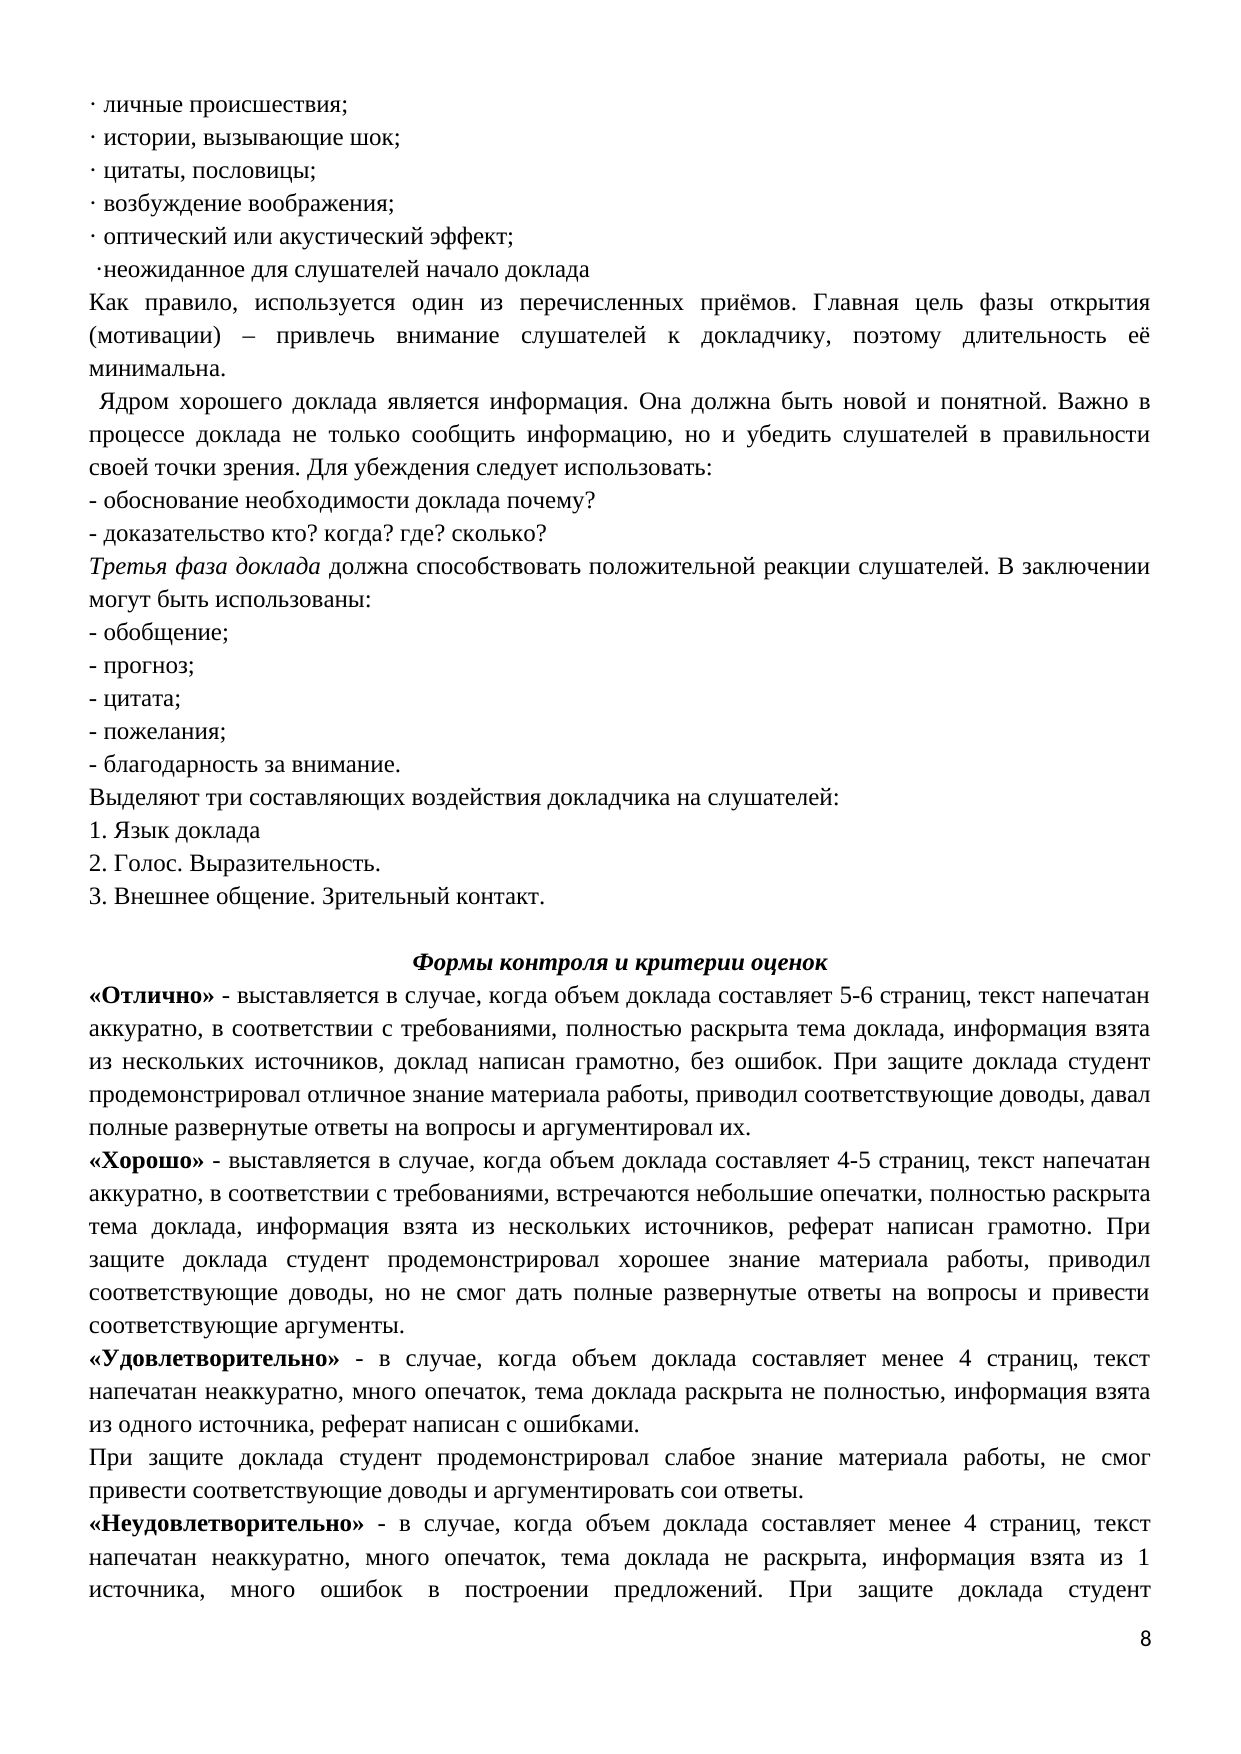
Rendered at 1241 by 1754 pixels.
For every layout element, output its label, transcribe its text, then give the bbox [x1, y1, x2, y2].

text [89, 1508, 1152, 1603]
text - благодарность за внимание. [89, 749, 1152, 778]
text Формы контроля и критерии оценок [89, 947, 1152, 976]
text - пожелания; [89, 716, 1152, 745]
text ·неожиданное для слушателей начало доклада [89, 254, 1152, 282]
text · возбуждение воображения; [89, 188, 1152, 216]
text - обоснование необходимости доклада почему? [89, 485, 1152, 514]
text «Отлично» - выставляется в случае, когда объем доклада составляет 5-6 страниц, текст напечатан аккуратно, в соответствии с требованиями, полностью раскрыта тема доклада, информация взята из нескольких источников, доклад написан грамотно, без ошибок. При защите доклада студент продемонстрировал отличное знание материала работы, приводил соответствующие доводы, давал полные развернутые ответы на вопросы и аргументировал их. [89, 980, 1152, 1141]
text Как правило, используется один из перечисленных приёмов. Главная цель фазы открытия (мотивации) – привлечь внимание слушателей к докладчику, поэтому длительность её минимальна. [89, 287, 1152, 382]
text - прогноз; [89, 650, 1152, 679]
text Выделяют три составляющих воздействия докладчика на слушателей: [89, 782, 1152, 811]
text 1. Язык доклада [89, 815, 1152, 844]
text - обобщение; [89, 617, 1152, 646]
text 2. Голос. Выразительность. [89, 848, 1152, 877]
text - цитата; [89, 683, 1152, 712]
text · цитаты, пословицы; [89, 155, 1152, 183]
text · оптический или акустический эффект; [89, 221, 1152, 249]
text Ядром хорошего доклада является информация. Она должна быть новой и понятной. Важно в процессе доклада не только сообщить информацию, но и убедить слушателей в правильности своей точки зрения. Для убеждения следует использовать: [89, 386, 1152, 481]
text 3. Внешнее общение. Зрительный контакт. [89, 881, 1152, 910]
text Третья фаза доклада должна способствовать положительной реакции слушателей. В заключении могут быть использованы: [89, 551, 1152, 613]
text «Удовлетворительно» - в случае, когда объем доклада составляет менее 4 страниц, текст напечатан неаккуратно, много опечаток, тема доклада раскрыта не полностью, информация взята из одного источника, реферат написан с ошибками. [89, 1343, 1152, 1438]
text При защите доклада студент продемонстрировал слабое знание материала работы, не смог привести соответствующие доводы и аргументировать сои ответы. [89, 1442, 1152, 1504]
text · личные происшествия; [89, 89, 1152, 117]
text · истории, вызывающие шок; [89, 122, 1152, 150]
text - доказательство кто? когда? где? сколько? [89, 518, 1152, 547]
text «Хорошо» - выставляется в случае, когда объем доклада составляет 4-5 страниц, текст напечатан аккуратно, в соответствии с требованиями, встречаются небольшие опечатки, полностью раскрыта тема доклада, информация взята из нескольких источников, реферат написан грамотно. При защите доклада студент продемонстрировал хорошее знание материала работы, приводил соответствующие доводы, но не смог дать полные развернутые ответы на вопросы и привести соответствующие аргументы. [89, 1145, 1152, 1339]
